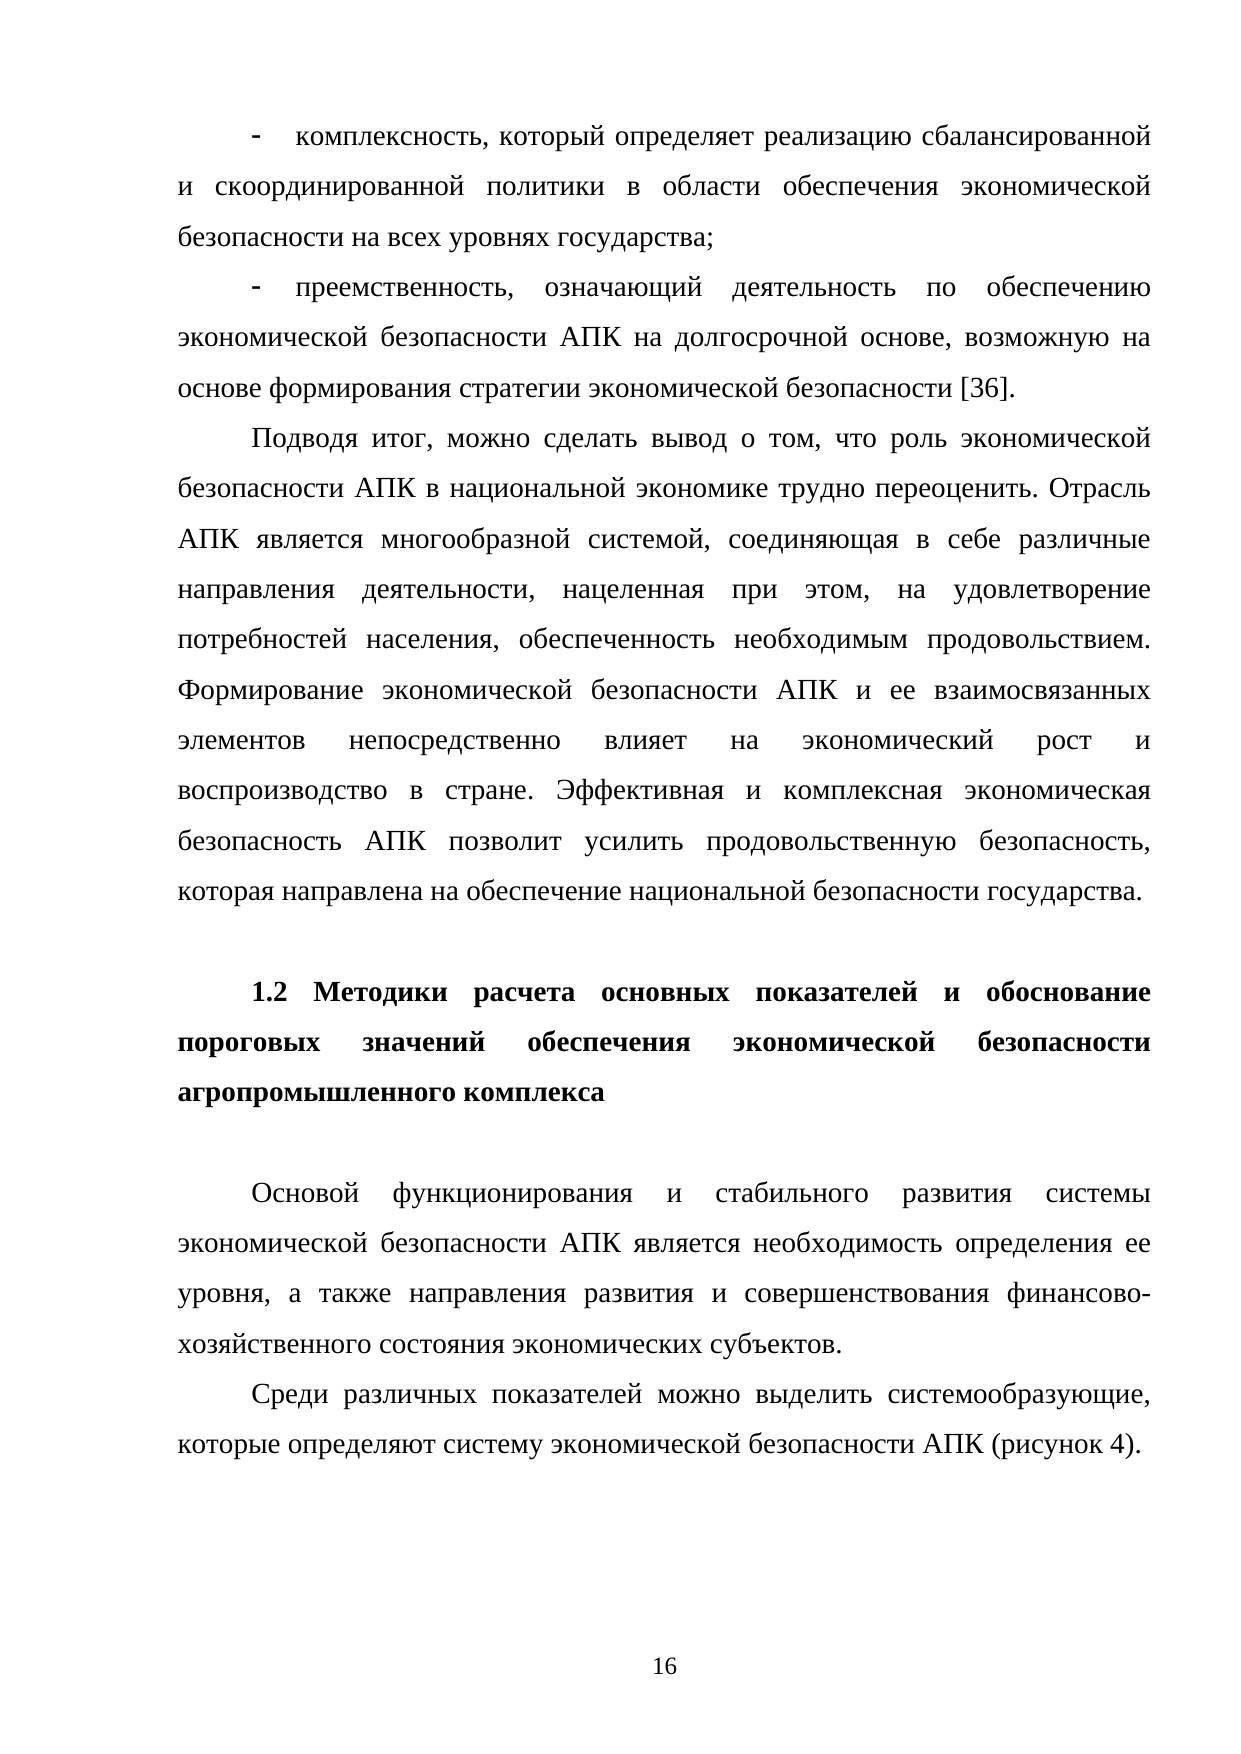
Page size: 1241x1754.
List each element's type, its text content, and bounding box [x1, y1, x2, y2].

text Подводя итог, можно сделать вывод о том, что роль экономической безопасности АПК в национальной экономике трудно переоценить. Отрасль АПК является многообразной системой, соединяющая в себе различные направления деятельности, нацеленная при этом, на удовлетворение потребностей населения, обеспеченность необходимым продовольствием. Формирование экономической безопасности АПК и ее взаимосвязанных элементов непосредственно влияет на экономический рост и воспроизводство в стране. Эффективная и комплексная экономическая безопасность АПК позволит усилить продовольственную безопасность, которая направлена на обеспечение национальной безопасности государства. [177, 420, 1152, 907]
list комплексность, который определяет реализацию сбалансированной и скоординированной политики в области обеспечения экономической безопасности на всех уровнях государства; [177, 118, 1152, 252]
text Среди различных показателей можно выделить системообразующие, которые определяют систему экономической безопасности АПК (рисунок 4). [177, 1376, 1152, 1460]
list преемственность, означающий деятельность по обеспечению экономической безопасности АПК на долгосрочной основе, возможную на основе формирования стратегии экономической безопасности [36]. [177, 269, 1152, 403]
text 1.2 Методики расчета основных показателей и обоснование пороговых значений обеспечения экономической безопасности агропромышленного комплекса [177, 974, 1152, 1108]
text Основой функционирования и стабильного развития системы экономической безопасности АПК является необходимость определения ее уровня, а также направления развития и совершенствования финансово-хозяйственного состояния экономических субъектов. [177, 1175, 1152, 1359]
